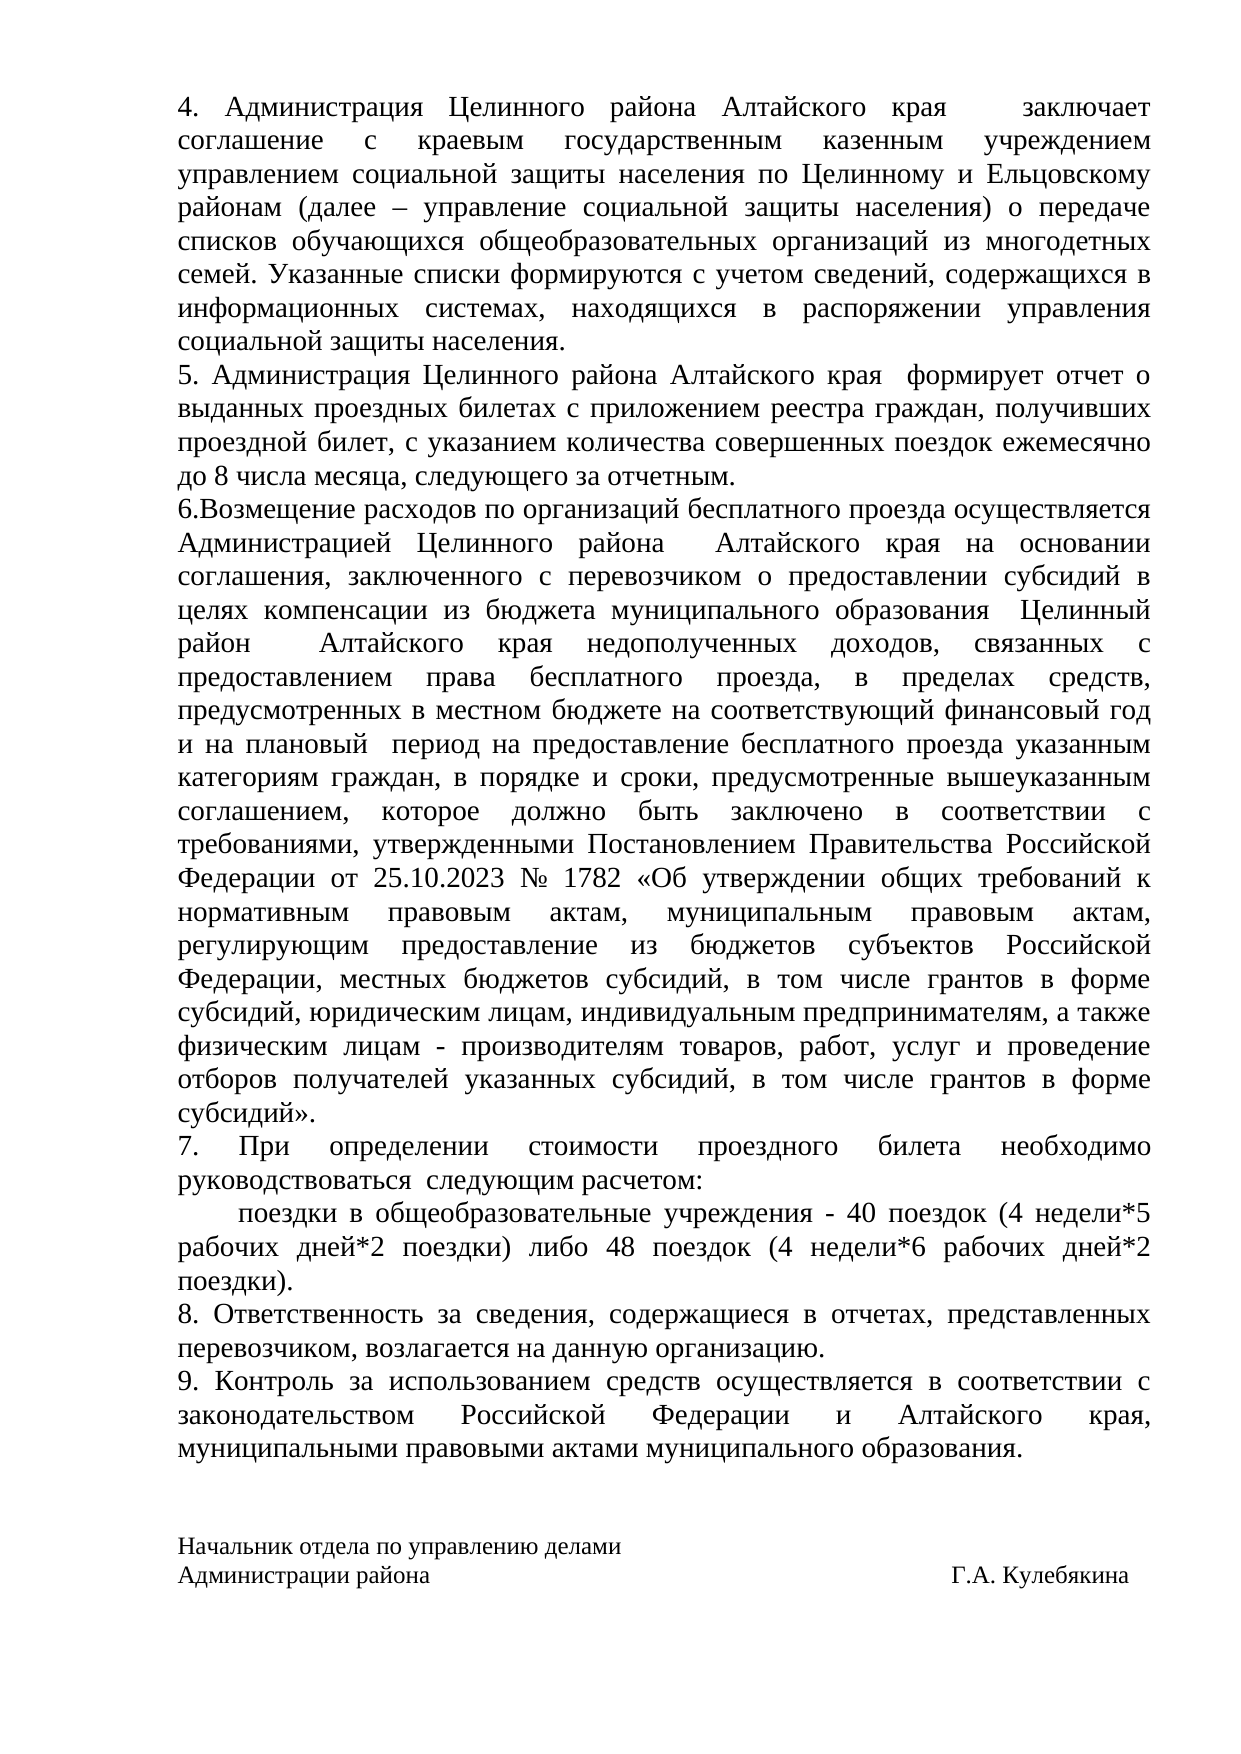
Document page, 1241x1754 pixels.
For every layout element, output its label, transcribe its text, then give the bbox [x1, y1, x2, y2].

text поездки в общеобразовательные учреждения - 40 поездок (4 недели*5 рабочих дней*2 поездки) либо 48 поездок (4 недели*6 рабочих дней*2 поездки). [177, 1196, 1152, 1296]
text 6.Возмещение расходов по организаций бесплатного проезда осуществляется Администрацией Целинного района Алтайского края на основании соглашения, заключенного с перевозчиком о предоставлении субсидий в целях компенсации из бюджета муниципального образования Целинный район Алтайского края недополученных доходов, связанных с предоставлением права бесплатного проезда, в пределах средств, предусмотренных в местном бюджете на соответствующий финансовый год и на плановый период на предоставление бесплатного проезда указанным категориям граждан, в порядке и сроки, предусмотренные вышеуказанным соглашением, которое должно быть заключено в соответствии с требованиями, утвержденными Постановлением Правительства Российской Федерации от 25.10.2023 № 1782 «Об утверждении общих требований к нормативным правовым актам, муниципальным правовым актам, регулирующим предоставление из бюджетов субъектов Российской Федерации, местных бюджетов субсидий, в том числе грантов в форме субсидий, юридическим лицам, индивидуальным предпринимателям, а также физическим лицам - производителям товаров, работ, услуг и проведение отборов получателей указанных субсидий, в том числе грантов в форме субсидий». [177, 491, 1152, 1128]
text Начальник отдела по управлению делами [177, 1531, 1152, 1560]
text 4. Администрация Целинного района Алтайского края заключает соглашение с краевым государственным казенным учреждением управлением социальной защиты населения по Целинному и Ельцовскому районам (далее – управление социальной защиты населения) о передаче списков обучающихся общеобразовательных организаций из многодетных семей. Указанные списки формируются с учетом сведений, содержащихся в информационных системах, находящихся в распоряжении управления социальной защиты населения. [177, 89, 1152, 357]
text 5. Администрация Целинного района Алтайского края формирует отчет о выданных проездных билетах с приложением реестра граждан, получивших проездной билет, с указанием количества совершенных поездок ежемесячно до 8 числа месяца, следующего за отчетным. [177, 357, 1152, 491]
text Администрации района Г.А. Кулебякина [177, 1560, 1152, 1588]
text 9. Контроль за использованием средств осуществляется в соответствии с законодательством Российской Федерации и Алтайского края, муниципальными правовыми актами муниципального образования. [177, 1363, 1152, 1464]
text 7. При определении стоимости проездного билета необходимо руководствоваться следующим расчетом: [177, 1128, 1152, 1196]
text 8. Ответственность за сведения, содержащиеся в отчетах, представленных перевозчиком, возлагается на данную организацию. [177, 1296, 1152, 1363]
